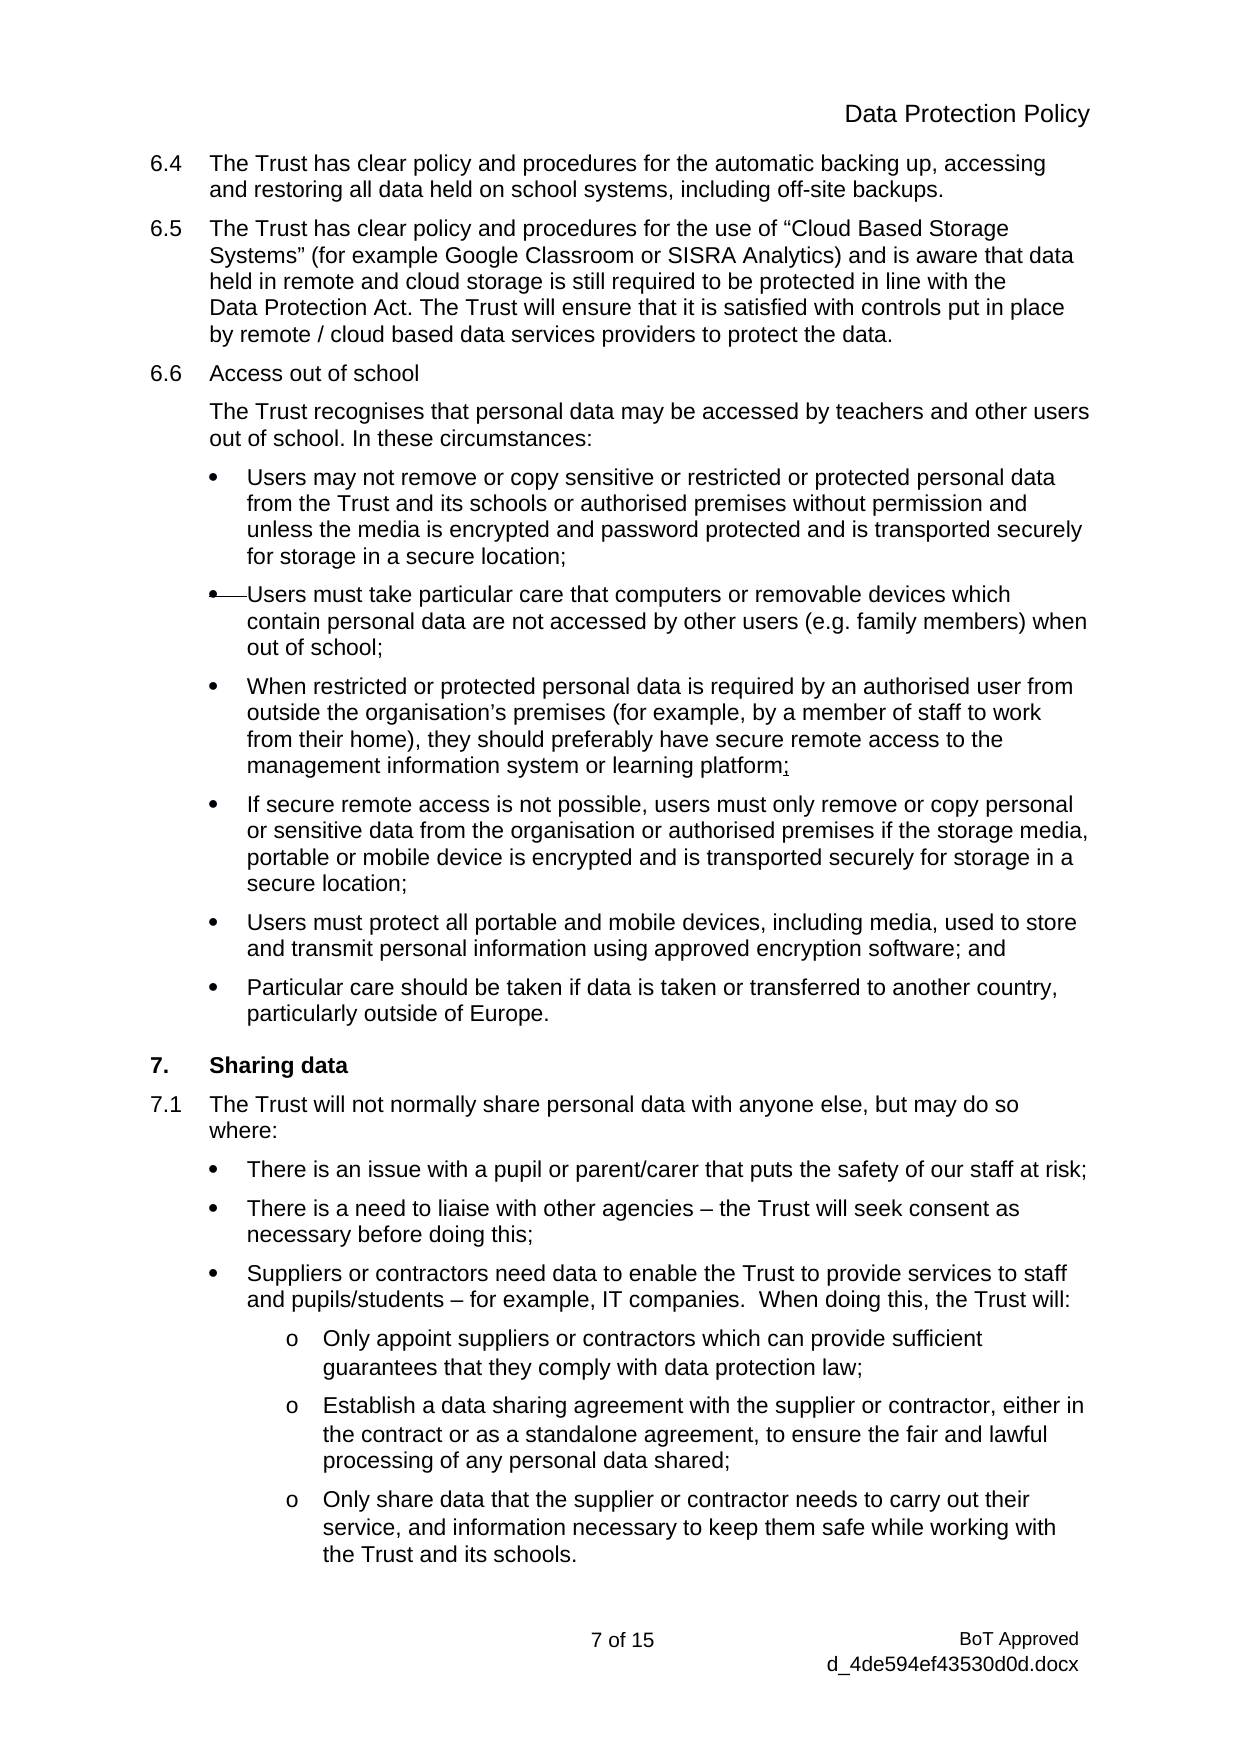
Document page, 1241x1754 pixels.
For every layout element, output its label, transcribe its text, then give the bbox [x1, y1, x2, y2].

text 6.4 The Trust has clear policy and procedures for the automatic backing up, accessing and restoring all data held on school systems, including off-site backups. [150, 150, 1090, 203]
list Establish a data sharing agreement with the supplier or contractor, either in the contract or as a standalone agreement, to ensure the fair and lawful processing of any personal data shared; [285, 1392, 1090, 1473]
list When restricted or protected personal data is required by an authorised user from outside the organisation’s premises (for example, by a member of staff to work from their home), they should preferably have secure remote access to the management information system or learning platform; [209, 673, 1090, 778]
list There is a need to liaise with other agencies – the Trust will seek consent as necessary before doing this; [209, 1195, 1090, 1247]
text 6.6 Access out of school [150, 359, 1090, 386]
list Users may not remove or copy sensitive or restricted or protected personal data from the Trust and its schools or authorised premises without permission and unless the media is encrypted and password protected and is transported securely for storage in a secure location; [209, 463, 1090, 569]
list Suppliers or contractors need data to enable the Trust to provide services to staff and pupils/students – for example, IT companies. When doing this, the Trust will: [209, 1260, 1090, 1313]
list The Trust will not normally share personal data with anyone else, but may do so where: [150, 1091, 1090, 1143]
list Particular care should be taken if data is taken or transferred to another country, particularly outside of Europe. [209, 974, 1090, 1027]
text 6.5 The Trust has clear policy and procedures for the use of “Cloud Based Storage Systems” (for example Google Classroom or SISRA Analytics) and is aware that data held in remote and cloud storage is still required to be protected in line with the Data Protection Act. The Trust will ensure that it is satisfied with controls put in place by remote / cloud based data services providers to protect the data. [150, 215, 1090, 347]
text The Trust recognises that personal data may be accessed by teachers and other users out of school. In these circumstances: [209, 398, 1090, 451]
list Users must take particular care that computers or removable devices which contain personal data are not accessed by other users (e.g. family members) when out of school; [209, 581, 1090, 661]
list Only appoint suppliers or contractors which can provide sufficient guarantees that they comply with data protection law; [285, 1325, 1090, 1380]
list Sharing data [150, 1052, 1090, 1078]
list Only share data that the supplier or contractor needs to carry out their service, and information necessary to keep them safe while working with the Trust and its schools. [285, 1486, 1090, 1567]
list If secure remote access is not possible, users must only remove or copy personal or sensitive data from the organisation or authorised premises if the storage media, portable or mobile device is encrypted and is transported securely for storage in a secure location; [209, 791, 1090, 896]
list Users must protect all portable and mobile devices, including media, used to store and transmit personal information using approved encryption software; and [209, 909, 1090, 962]
list There is an issue with a pupil or parent/carer that puts the safety of our staff at risk; [209, 1156, 1090, 1182]
